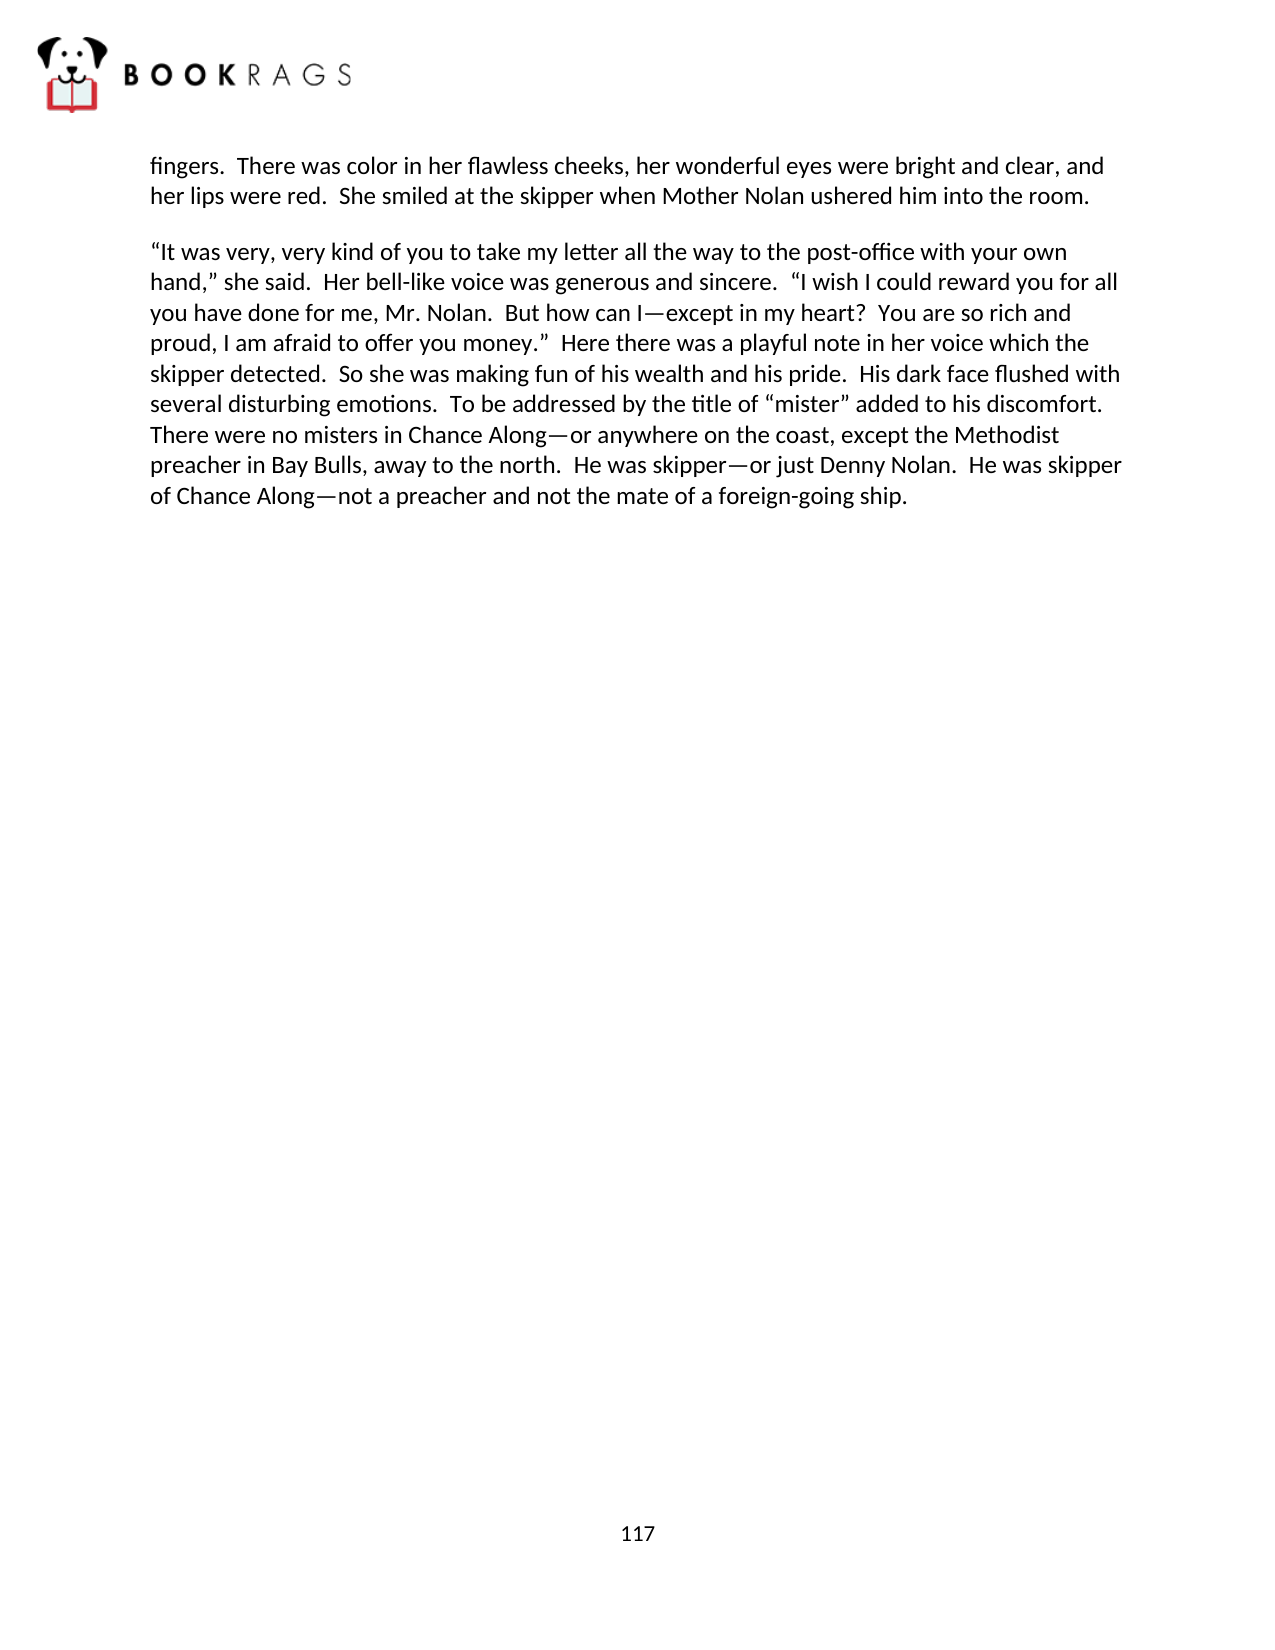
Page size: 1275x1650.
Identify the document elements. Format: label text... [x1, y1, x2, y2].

text “It was very, very kind of you to take my letter all the way to the post-office with your own hand,” she said. Her bell-like voice was generous and sincere. “I wish I could reward you for all you have done for me, Mr. Nolan. But how can I—­except in my heart? You are so rich and proud, I am afraid to offer you money.” Here there was a playful note in her voice which the skipper detected. So she was making fun of his wealth and his pride. His dark face flushed with several disturbing emotions. To be addressed by the title of “mister” added to his discomfort. There were no misters in Chance Along—­or anywhere on the coast, except the Methodist preacher in Bay Bulls, away to the north. He was skipper—­or just Denny Nolan. He was skipper of Chance Along—­not a preacher and not the mate of a foreign-going ship. [150, 236, 1125, 511]
picture [37, 37, 351, 113]
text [150, 150, 1125, 211]
